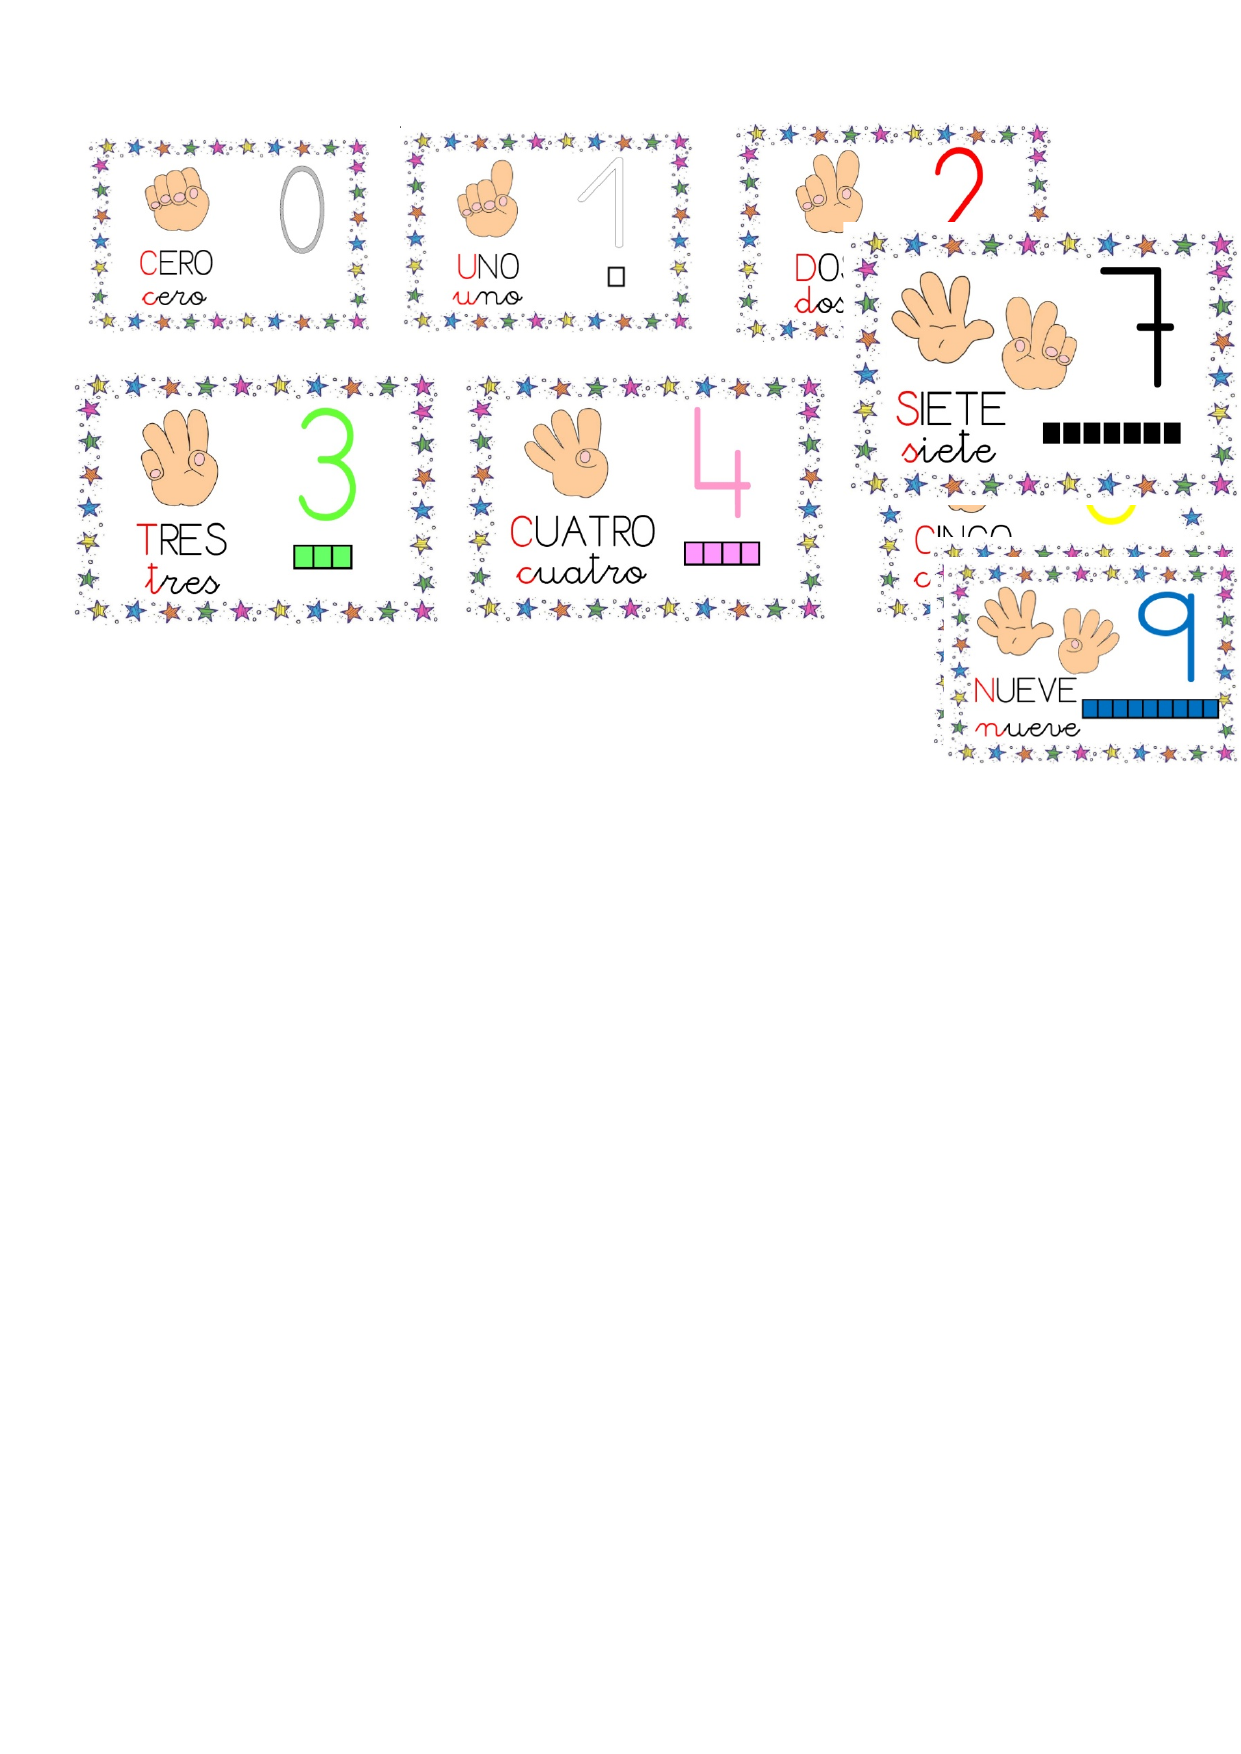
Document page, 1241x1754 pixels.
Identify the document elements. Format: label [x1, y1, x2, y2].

picture [460, 366, 829, 626]
picture [400, 126, 697, 336]
picture [732, 116, 1241, 767]
picture [84, 131, 372, 335]
picture [69, 366, 442, 629]
